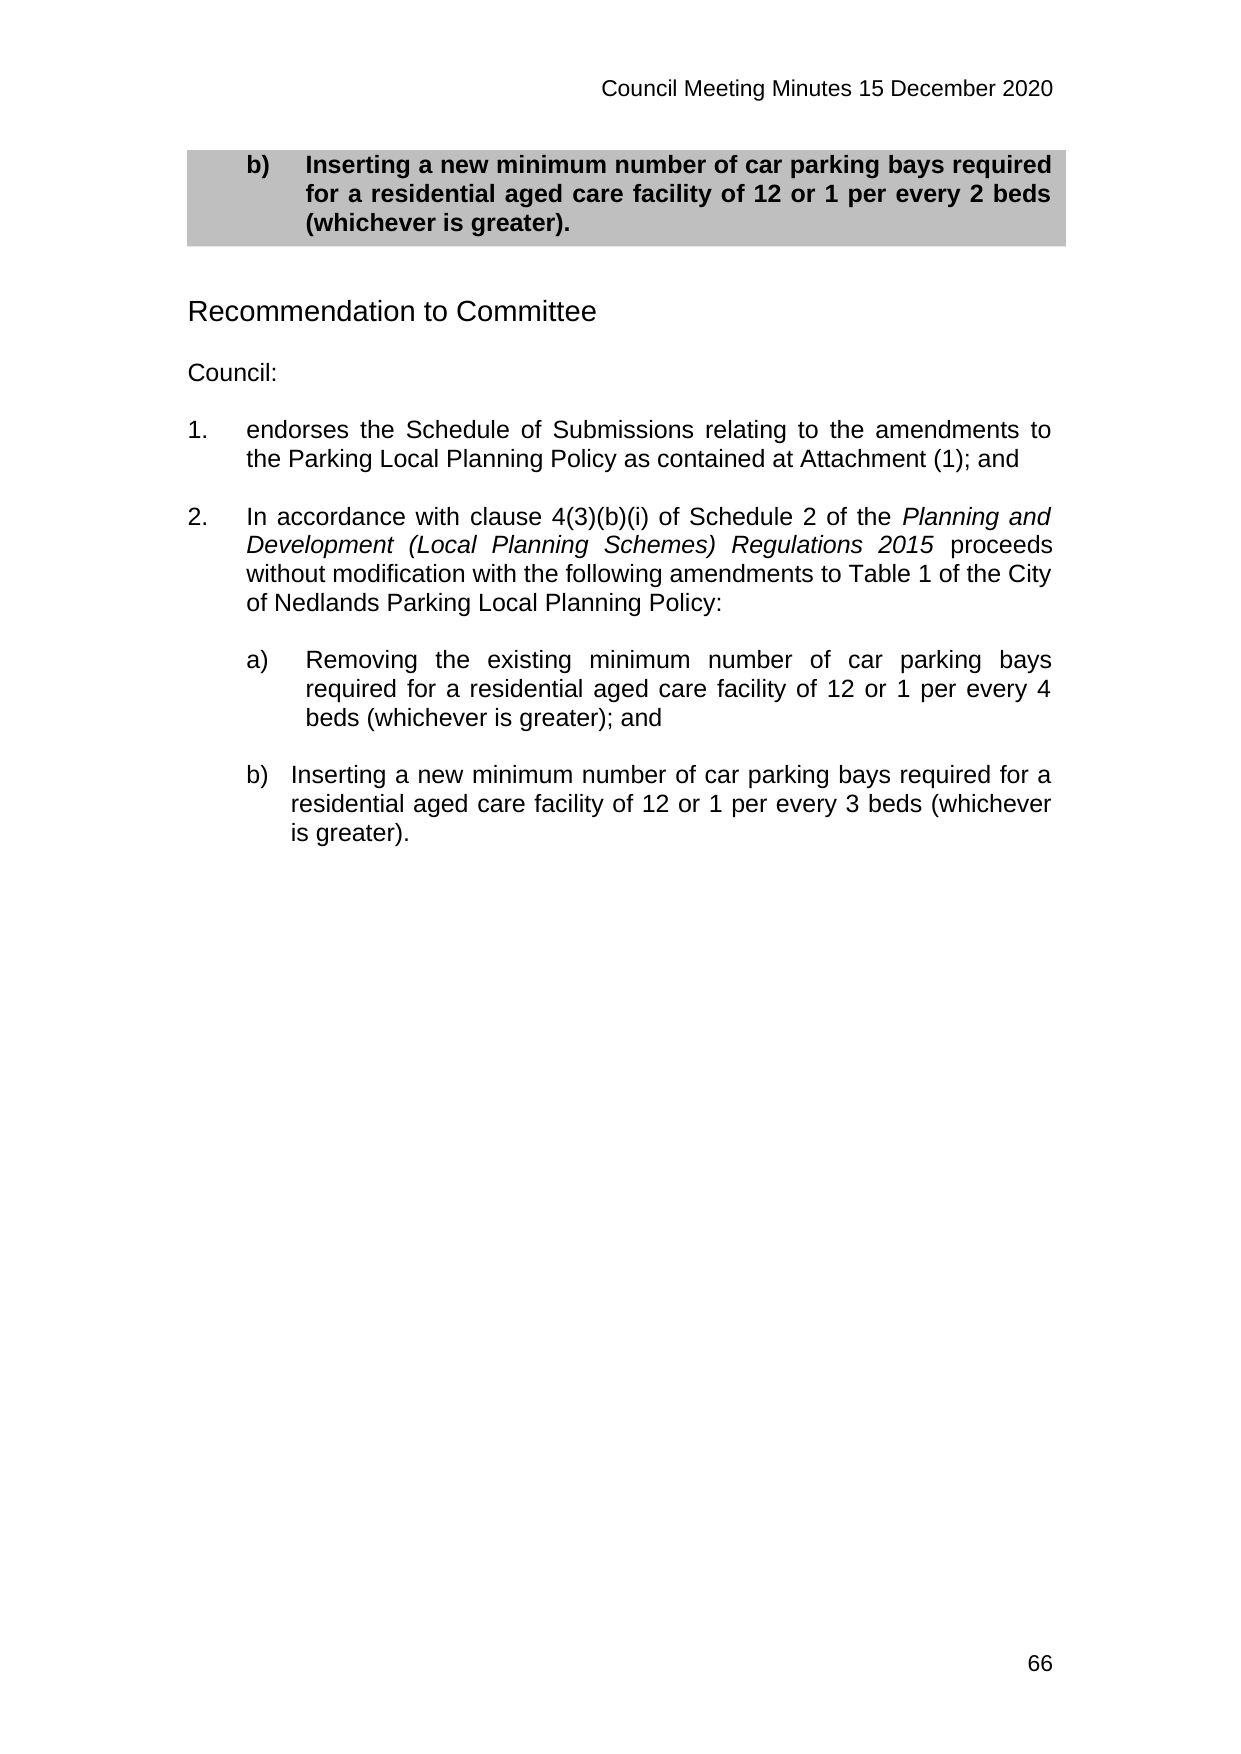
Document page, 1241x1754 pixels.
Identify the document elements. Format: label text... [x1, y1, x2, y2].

text Recommendation to Committee [187, 294, 1053, 327]
list Removing the existing minimum number of car parking bays required for a residential aged care facility of 12 or 1 per every 4 beds (whichever is greater); and [246, 646, 1053, 732]
list Inserting a new minimum number of car parking bays required for a residential aged care facility of 12 or 1 per every 3 beds (whichever is greater). [246, 761, 1053, 847]
list Inserting a new minimum number of car parking bays required for a residential aged care facility of 12 or 1 per every 2 beds (whichever is greater). [246, 150, 1053, 236]
text 1. endorses the Schedule of Submissions relating to the amendments to the Parking Local Planning Policy as contained at Attachment (1); and [187, 416, 1053, 473]
text Council: [187, 358, 1053, 387]
